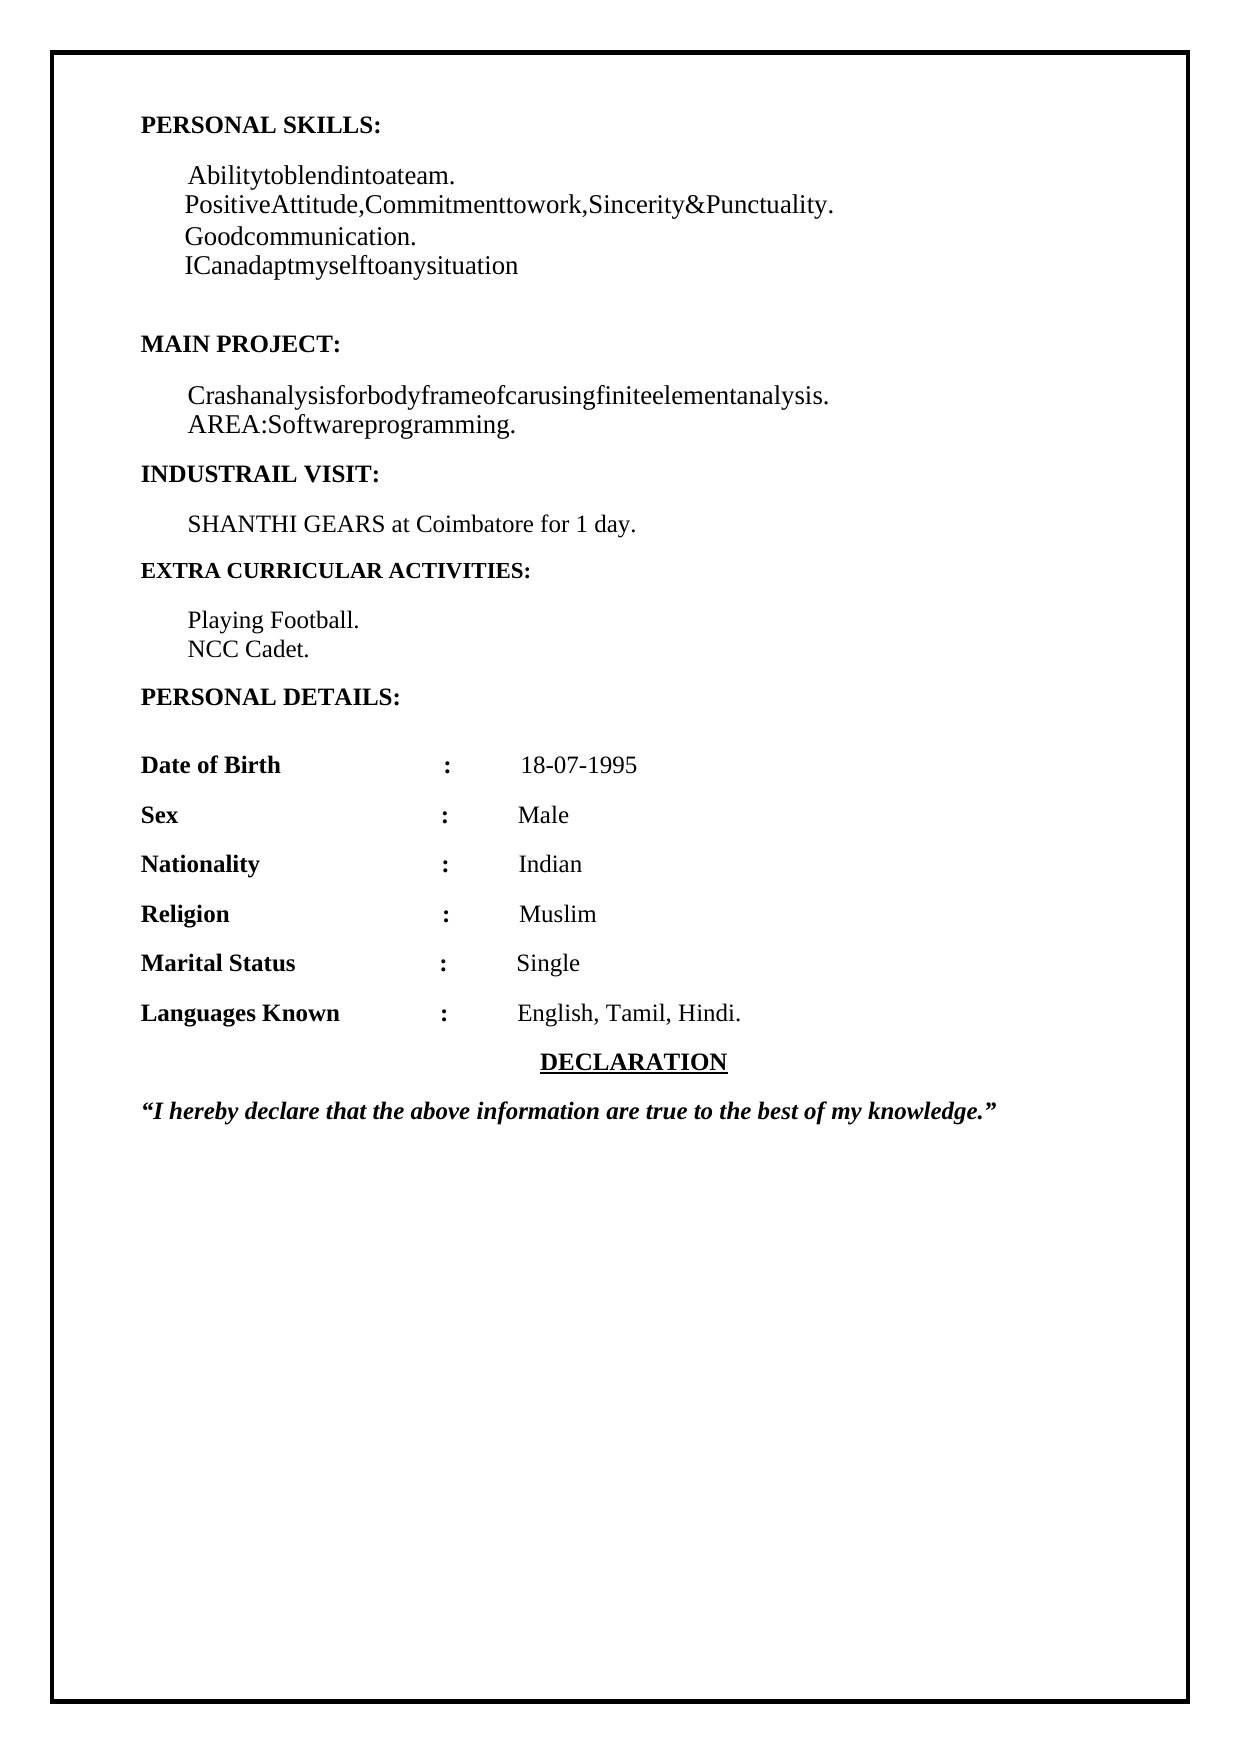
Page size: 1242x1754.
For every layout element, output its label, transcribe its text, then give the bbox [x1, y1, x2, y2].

text NCC Cadet. [187, 634, 1067, 662]
text Sex : Male Nationality : Indian Religion : Muslim Marital Status : Single [141, 800, 599, 977]
text PERSONAL SKILLS: [141, 111, 1067, 139]
text Crashanalysisforbodyframeofcarusingfiniteelementanalysis. [187, 379, 1067, 410]
text AREA:Softwareprogramming. [187, 410, 1067, 439]
text ICanadaptmyselftoanysituation [184, 251, 1067, 280]
text Date of Birth : 18-07-1995 [141, 750, 1067, 779]
text MAIN PROJECT: [141, 329, 1067, 358]
text DECLARATION [535, 1047, 732, 1075]
text Languages Known : English, Tamil, Hindi. [141, 998, 1067, 1027]
text EXTRA CURRICULAR ACTIVITIES: [141, 558, 1067, 584]
text Goodcommunication. [184, 219, 1067, 251]
text SHANTHI GEARS at Coimbatore for 1 day. [187, 509, 1067, 538]
text “I hereby declare that the above information are true to the best of my knowledge.” [141, 1096, 1067, 1125]
text PERSONAL DETAILS: [141, 682, 1067, 711]
text INDUSTRAIL VISIT: [141, 459, 1067, 488]
text PositiveAttitude,Commitmenttowork,Sincerity&Punctuality. [184, 190, 1067, 219]
text Abilitytoblendintoateam. [187, 159, 1067, 190]
text Playing Football. [187, 605, 1067, 634]
